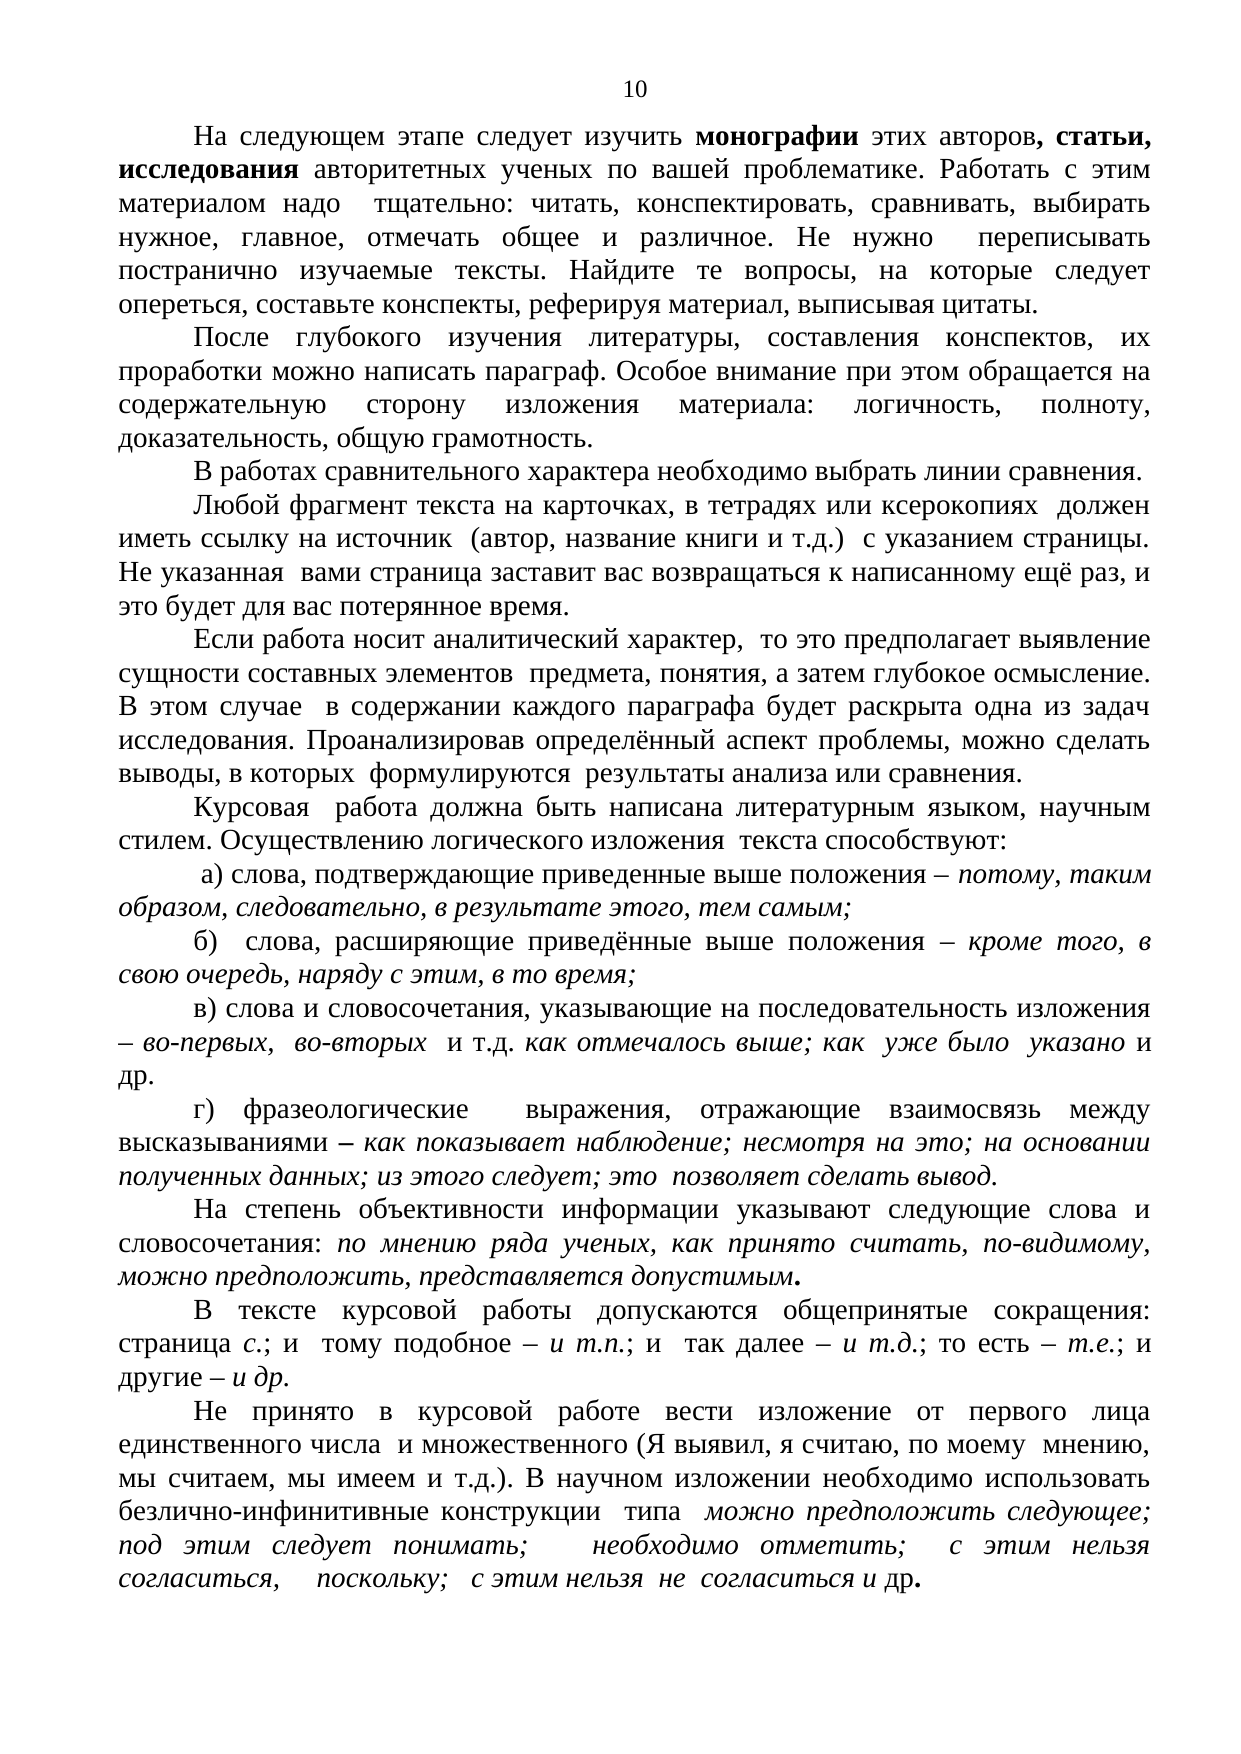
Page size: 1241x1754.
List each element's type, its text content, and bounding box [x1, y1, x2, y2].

text Не принято в курсовой работе вести изложение от первого лица единственного числа и множественного (Я выявил, я считаю, по моему мнению, мы считаем, мы имеем и т.д.). В научном изложении необходимо использовать безлично-инфинитивные конструкции типа можно предположить следующее; под этим следует понимать; необходимо отметить; с этим нельзя согласиться, поскольку; с этим нельзя не согласиться и др. [118, 1393, 1152, 1594]
text В работах сравнительного характера необходимо выбрать линии сравнения. [118, 453, 1152, 487]
text в) слова и словосочетания, указывающие на последовательность изложения – во-первых, во-вторых и т.д. как отмечалось выше; как уже было указано и др. [118, 990, 1152, 1091]
text В тексте курсовой работы допускаются общепринятые сокращения: страница с.; и тому подобное – и т.п.; и так далее – и т.д.; то есть – т.е.; и другие – и др. [118, 1292, 1152, 1393]
text На степень объективности информации указывают следующие слова и словосочетания: по мнению ряда ученых, как принято считать, по-видимому, можно предположить, представляется допустимым. [118, 1191, 1152, 1292]
text После глубокого изучения литературы, составления конспектов, их проработки можно написать параграф. Особое внимание при этом обращается на содержательную сторону изложения материала: логичность, полноту, доказательность, общую грамотность. [118, 319, 1152, 453]
text Курсовая работа должна быть написана литературным языком, научным стилем. Осуществлению логического изложения текста способствуют: [118, 789, 1152, 856]
text г) фразеологические выражения, отражающие взаимосвязь между высказываниями – как показывает наблюдение; несмотря на это; на основании полученных данных; из этого следует; это позволяет сделать вывод. [118, 1091, 1152, 1191]
text а) слова, подтверждающие приведенные выше положения – потому, таким образом, следовательно, в результате этого, тем самым; [118, 856, 1152, 923]
text б) слова, расширяющие приведённые выше положения – кроме того, в свою очередь, наряду с этим, в то время; [118, 923, 1152, 990]
text Любой фрагмент текста на карточках, в тетрадях или ксерокопиях должен иметь ссылку на источник (автор, название книги и т.д.) с указанием страницы. Не указанная вами страница заставит вас возвращаться к написанному ещё раз, и это будет для вас потерянное время. [118, 487, 1152, 621]
text Если работа носит аналитический характер, то это предполагает выявление сущности составных элементов предмета, понятия, а затем глубокое осмысление. В этом случае в содержании каждого параграфа будет раскрыта одна из задач исследования. Проанализировав определённый аспект проблемы, можно сделать выводы, в которых формулируются результаты анализа или сравнения. [118, 621, 1152, 789]
text На следующем этапе следует изучить монографии этих авторов, статьи, исследования авторитетных ученых по вашей проблематике. Работать с этим материалом надо тщательно: читать, конспектировать, сравнивать, выбирать нужное, главное, отмечать общее и различное. Не нужно переписывать постранично изучаемые тексты. Найдите те вопросы, на которые следует опереться, составьте конспекты, реферируя материал, выписывая цитаты. [118, 118, 1152, 319]
